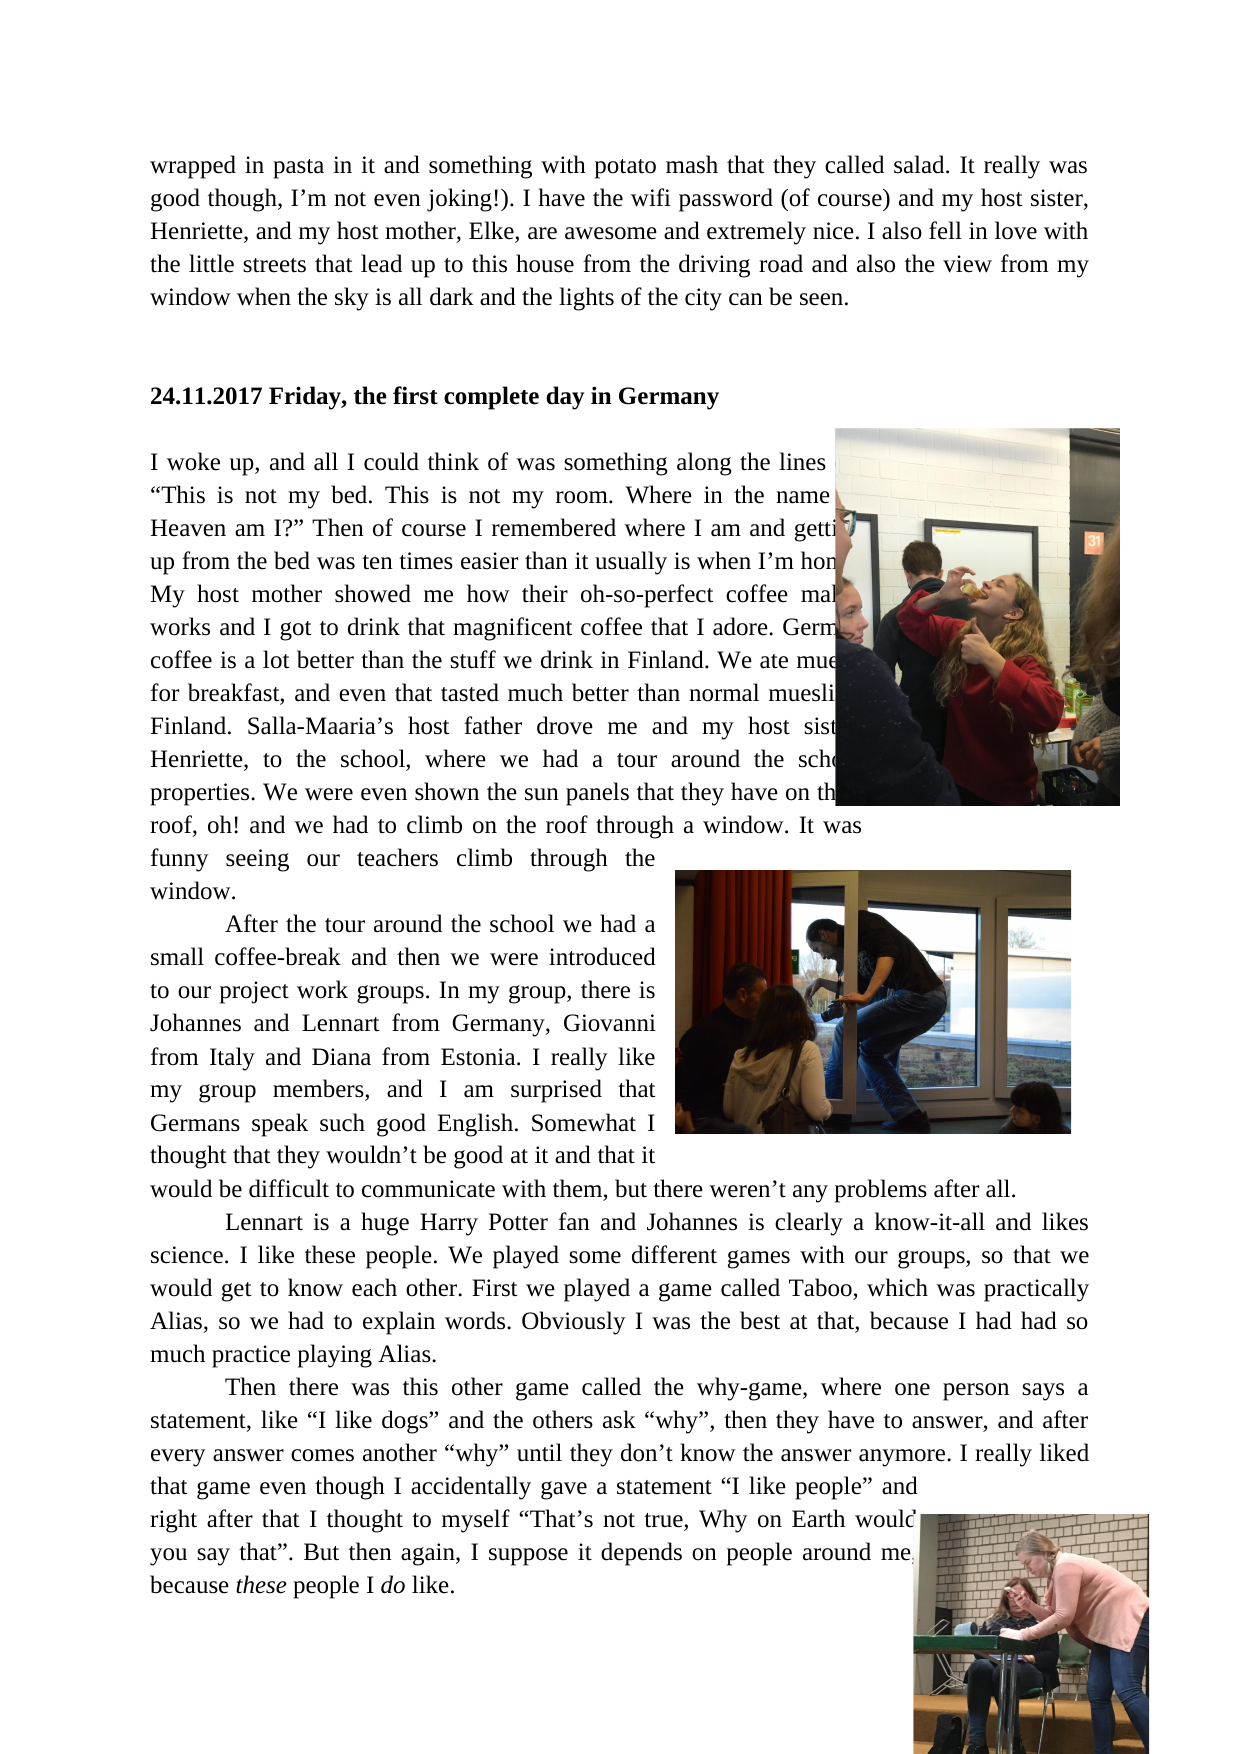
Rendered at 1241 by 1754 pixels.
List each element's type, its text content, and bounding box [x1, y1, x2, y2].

text 24.11.2017 Friday, the first complete day in Germany [150, 381, 1090, 410]
text I woke up, and all I could think of was something along the lines of: “This is not my bed. This is not my room. Where in the name of Heaven am I?” Then of course I remembered where I am and getting up from the bed was ten times easier than it usually is when I’m home. My host mother showed me how their oh-so-perfect coffee maker works and I got to drink that magnificent coffee that I adore. German coffee is a lot better than the stuff we drink in Finland. We ate muesli for breakfast, and even that tasted much better than normal muesli in Finland. Salla-Maaria’s host father drove me and my host sister, Henriette, to the school, where we had a tour around the school properties. We were even shown the sun panels that they have on their roof, oh! and we had to climb on the roof through a window. It was funny seeing our teachers climb through the window. [150, 447, 1090, 905]
picture [836, 429, 1120, 806]
picture [914, 1514, 1150, 1754]
text Then there was this other game called the why-game, where one person says a statement, like “I like dogs” and the others ask “why”, then they have to answer, and after every answer comes another “why” until they don’t know the answer anymore. I really liked that game even though I accidentally gave a statement “I like people” and right after that I thought to myself “That’s not true, Why on Earth would you say that”. But then again, I suppose it depends on people around me, because these people I do like. [150, 1372, 1090, 1599]
text Lennart is a huge Harry Potter fan and Johannes is clearly a know-it-all and likes science. I like these people. We played some different games with our groups, so that we would get to know each other. First we played a game called Taboo, which was practically Alias, so we had to explain words. Obviously I was the best at that, because I had had so much practice playing Alias. [150, 1207, 1090, 1367]
picture [675, 870, 1072, 1134]
